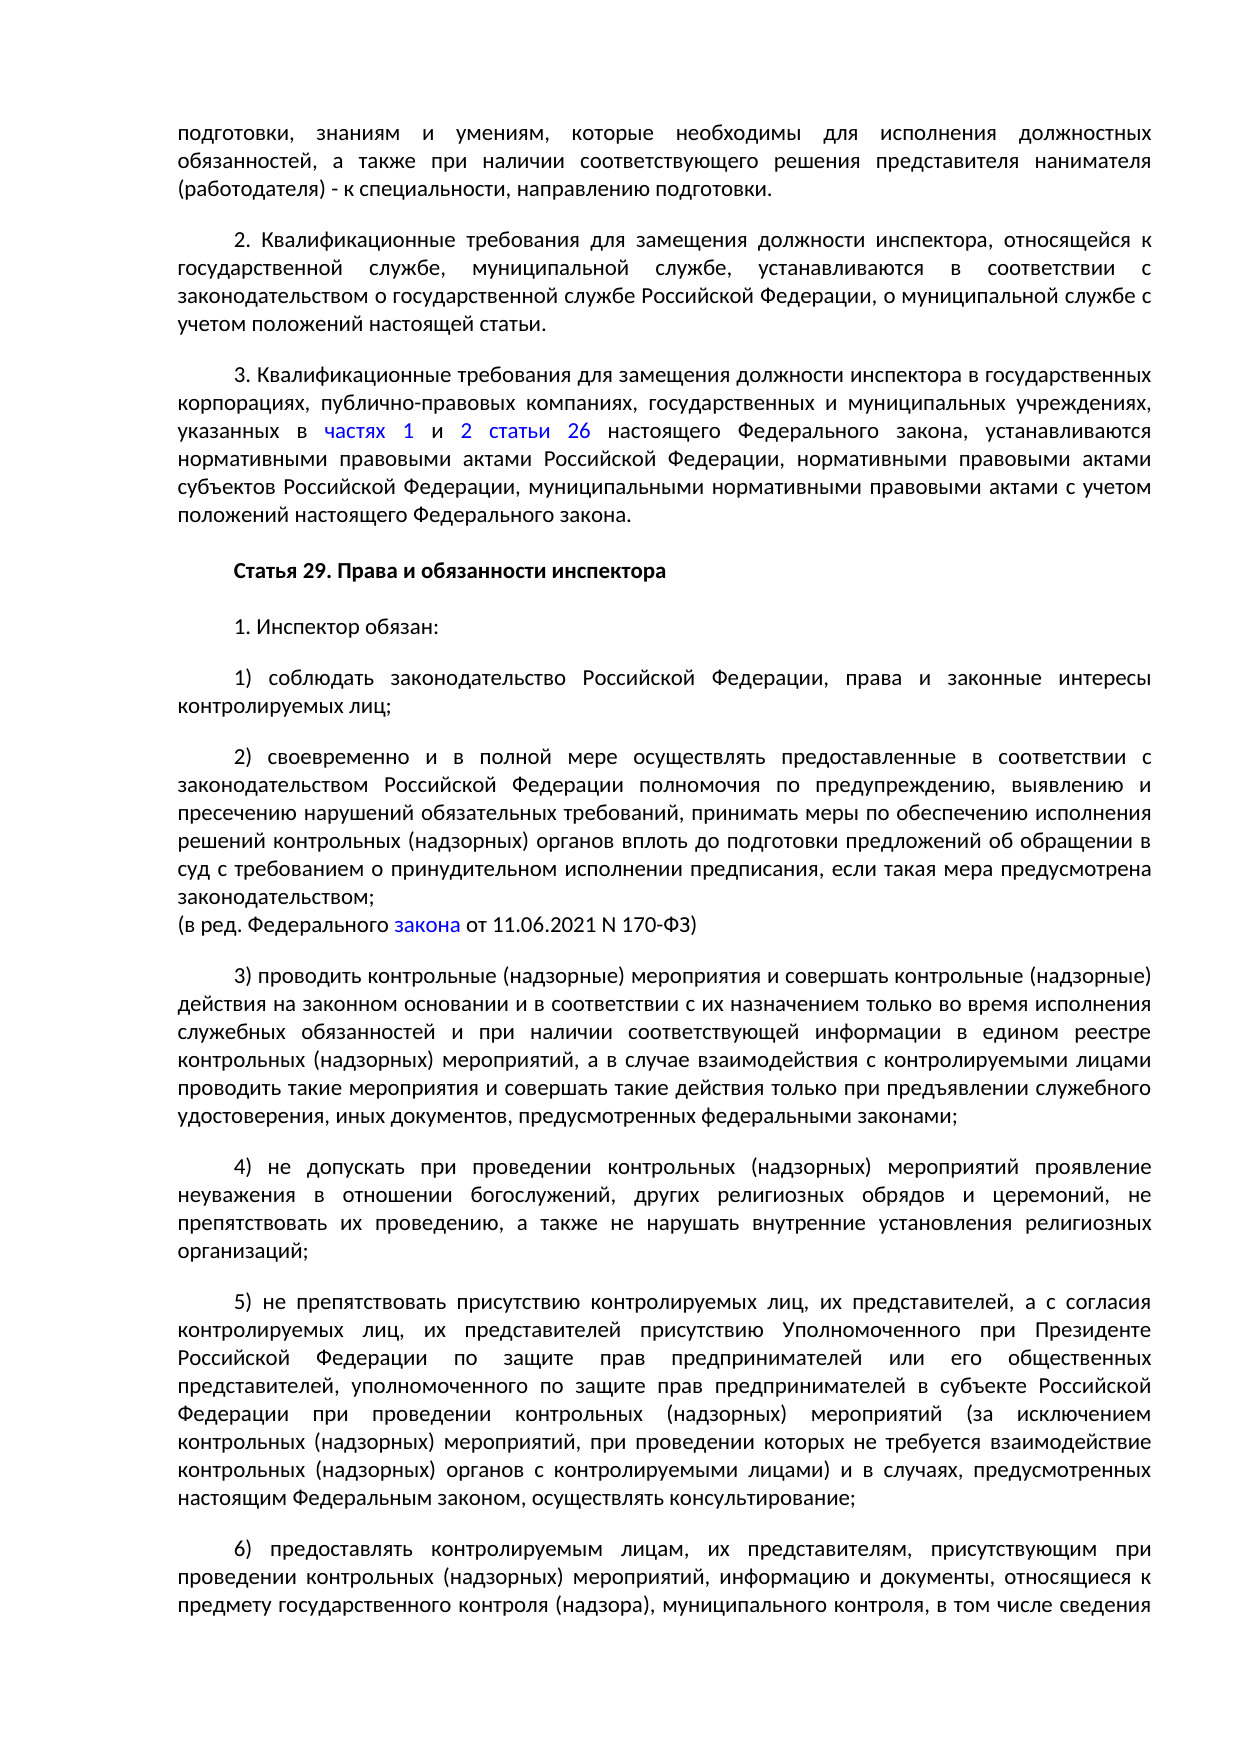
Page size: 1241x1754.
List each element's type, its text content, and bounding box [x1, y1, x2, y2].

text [177, 1534, 1152, 1618]
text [177, 118, 1152, 202]
title Статья 29. Права и обязанности инспектора [177, 556, 1152, 584]
text 2. Квалификационные требования для замещения должности инспектора, относящейся к государственной службе, муниципальной службе, устанавливаются в соответствии с законодательством о государственной службе Российской Федерации, о муниципальной службе с учетом положений настоящей статьи. [177, 225, 1152, 337]
text 1) соблюдать законодательство Российской Федерации, права и законные интересы контролируемых лиц; [177, 663, 1152, 719]
text 4) не допускать при проведении контрольных (надзорных) мероприятий проявление неуважения в отношении богослужений, других религиозных обрядов и церемоний, не препятствовать их проведению, а также не нарушать внутренние установления религиозных организаций; [177, 1152, 1152, 1264]
text 1. Инспектор обязан: [177, 612, 1152, 640]
text 3. Квалификационные требования для замещения должности инспектора в государственных корпорациях, публично-правовых компаниях, государственных и муниципальных учреждениях, указанных в частях 1 и 2 статьи 26 настоящего Федерального закона, устанавливаются нормативными правовыми актами Российской Федерации, нормативными правовыми актами субъектов Российской Федерации, муниципальными нормативными правовыми актами с учетом положений настоящего Федерального закона. [177, 360, 1152, 528]
text 5) не препятствовать присутствию контролируемых лиц, их представителей, а с согласия контролируемых лиц, их представителей присутствию Уполномоченного при Президенте Российской Федерации по защите прав предпринимателей или его общественных представителей, уполномоченного по защите прав предпринимателей в субъекте Российской Федерации при проведении контрольных (надзорных) мероприятий (за исключением контрольных (надзорных) мероприятий, при проведении которых не требуется взаимодействие контрольных (надзорных) органов с контролируемыми лицами) и в случаях, предусмотренных настоящим Федеральным законом, осуществлять консультирование; [177, 1287, 1152, 1511]
text (в ред. Федерального закона от 11.06.2021 N 170-ФЗ) [177, 910, 1152, 938]
text 2) своевременно и в полной мере осуществлять предоставленные в соответствии с законодательством Российской Федерации полномочия по предупреждению, выявлению и пресечению нарушений обязательных требований, принимать меры по обеспечению исполнения решений контрольных (надзорных) органов вплоть до подготовки предложений об обращении в суд с требованием о принудительном исполнении предписания, если такая мера предусмотрена законодательством; [177, 742, 1152, 910]
text 3) проводить контрольные (надзорные) мероприятия и совершать контрольные (надзорные) действия на законном основании и в соответствии с их назначением только во время исполнения служебных обязанностей и при наличии соответствующей информации в едином реестре контрольных (надзорных) мероприятий, а в случае взаимодействия с контролируемыми лицами проводить такие мероприятия и совершать такие действия только при предъявлении служебного удостоверения, иных документов, предусмотренных федеральными законами; [177, 961, 1152, 1129]
